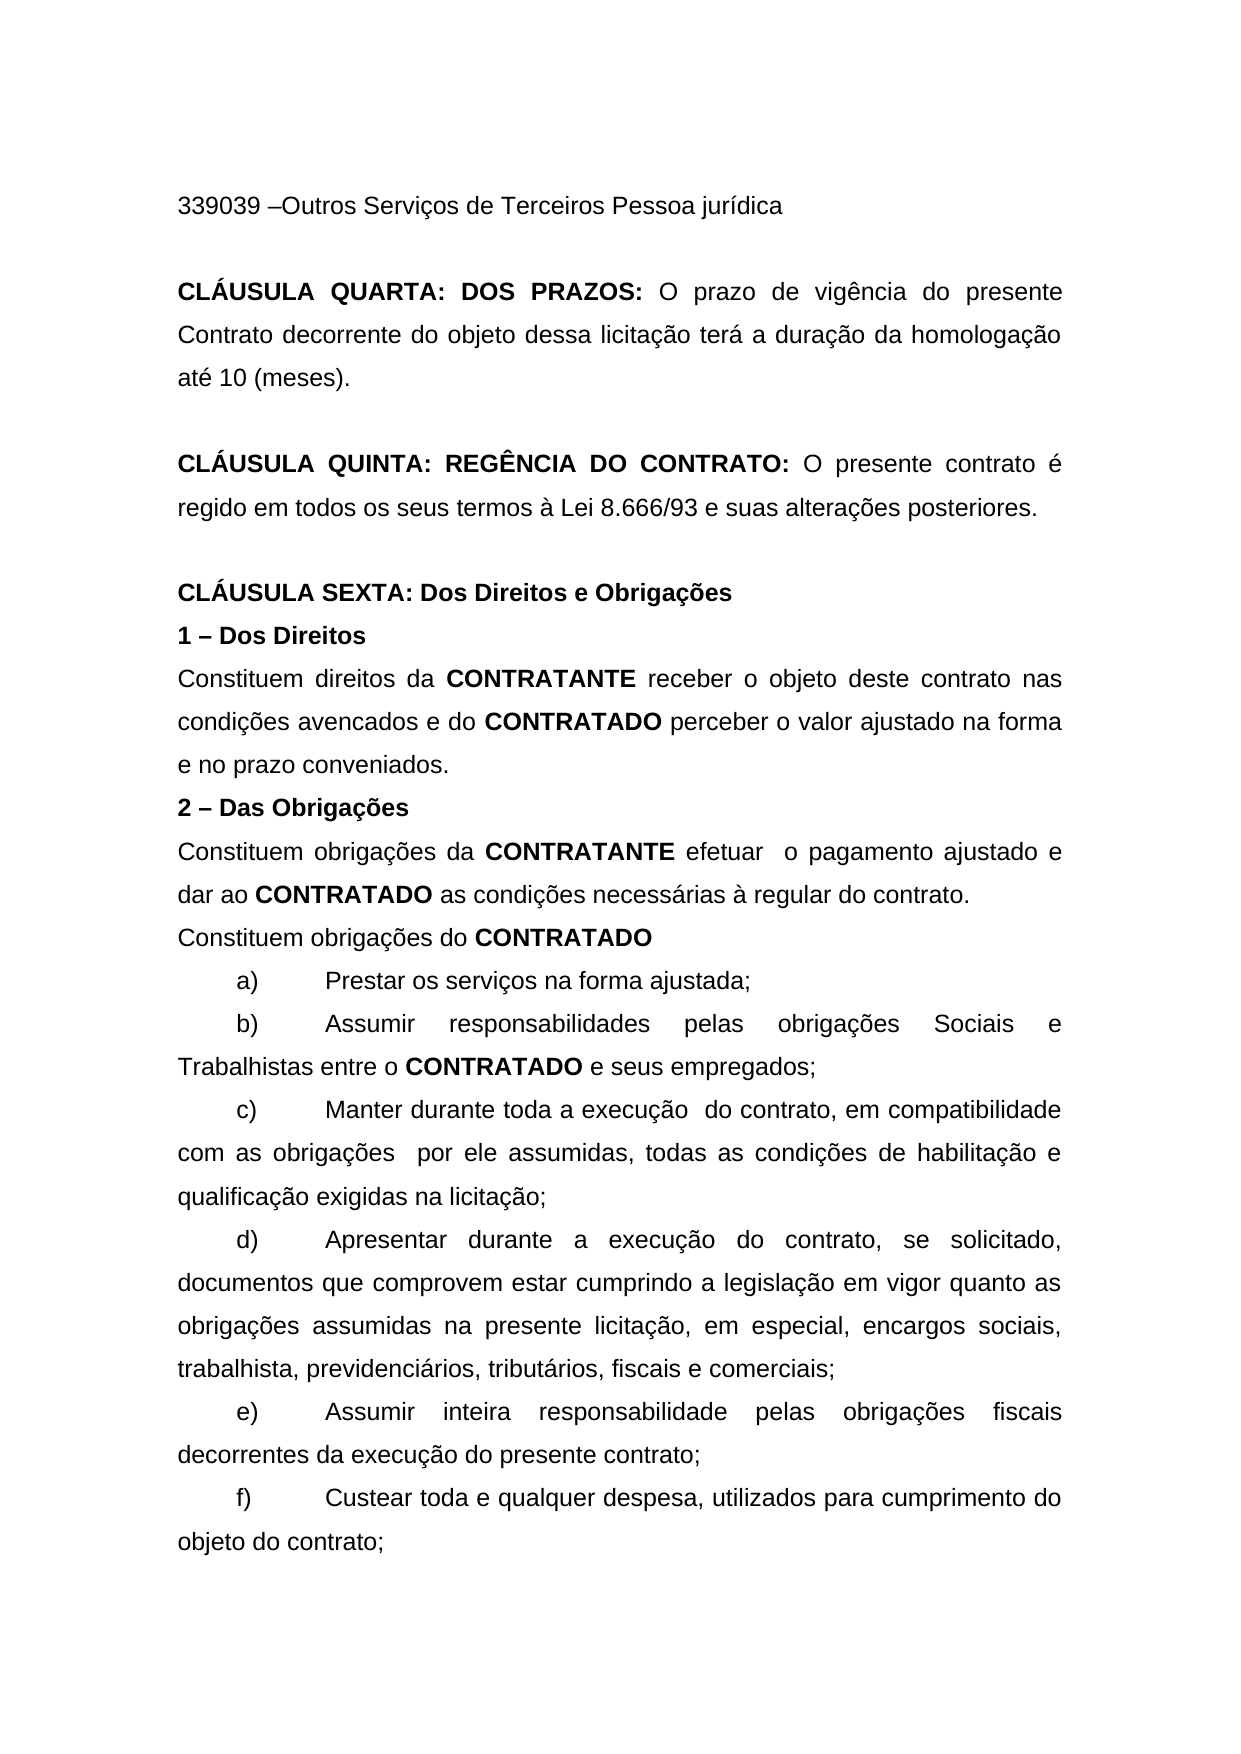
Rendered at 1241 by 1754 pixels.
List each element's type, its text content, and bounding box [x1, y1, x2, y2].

text Constituem obrigações da CONTRATANTE efetuar o pagamento ajustado e dar ao CONTRATADO as condições necessárias à regular do contrato. [177, 836, 1063, 908]
text 339039 –Outros Serviços de Terceiros Pessoa jurídica [177, 191, 1063, 219]
list Manter durante toda a execução do contrato, em compatibilidade com as obrigações por ele assumidas, todas as condições de habilitação e qualificação exigidas na licitação; [177, 1095, 1063, 1210]
text 2 – Das Obrigações [177, 793, 1063, 822]
text CLÁUSULA SEXTA: Dos Direitos e Obrigações [177, 578, 1063, 606]
list Assumir responsabilidades pelas obrigações Sociais e Trabalhistas entre o CONTRATADO e seus empregados; [177, 1009, 1063, 1081]
list Apresentar durante a execução do contrato, se solicitado, documentos que comprovem estar cumprindo a legislação em vigor quanto as obrigações assumidas na presente licitação, em especial, encargos sociais, trabalhista, previdenciários, tributários, fiscais e comerciais; [177, 1224, 1063, 1383]
text CLÁUSULA QUARTA: DOS PRAZOS: O prazo de vigência do presente Contrato decorrente do objeto dessa licitação terá a duração da homologação até 10 (meses). [177, 277, 1063, 392]
list Custear toda e qualquer despesa, utilizados para cumprimento do objeto do contrato; [177, 1483, 1063, 1555]
text CLÁUSULA QUINTA: REGÊNCIA DO CONTRATO: O presente contrato é regido em todos os seus termos à Lei 8.666/93 e suas alterações posteriores. [177, 449, 1063, 521]
list Assumir inteira responsabilidade pelas obrigações fiscais decorrentes da execução do presente contrato; [177, 1397, 1063, 1469]
text 1 – Dos Direitos [177, 621, 1063, 649]
text Constituem obrigações do CONTRATADO [177, 923, 1063, 951]
text Constituem direitos da CONTRATANTE receber o objeto deste contrato nas condições avencados e do CONTRATADO perceber o valor ajustado na forma e no prazo conveniados. [177, 664, 1063, 779]
list Prestar os serviços na forma ajustada; [177, 966, 1063, 994]
